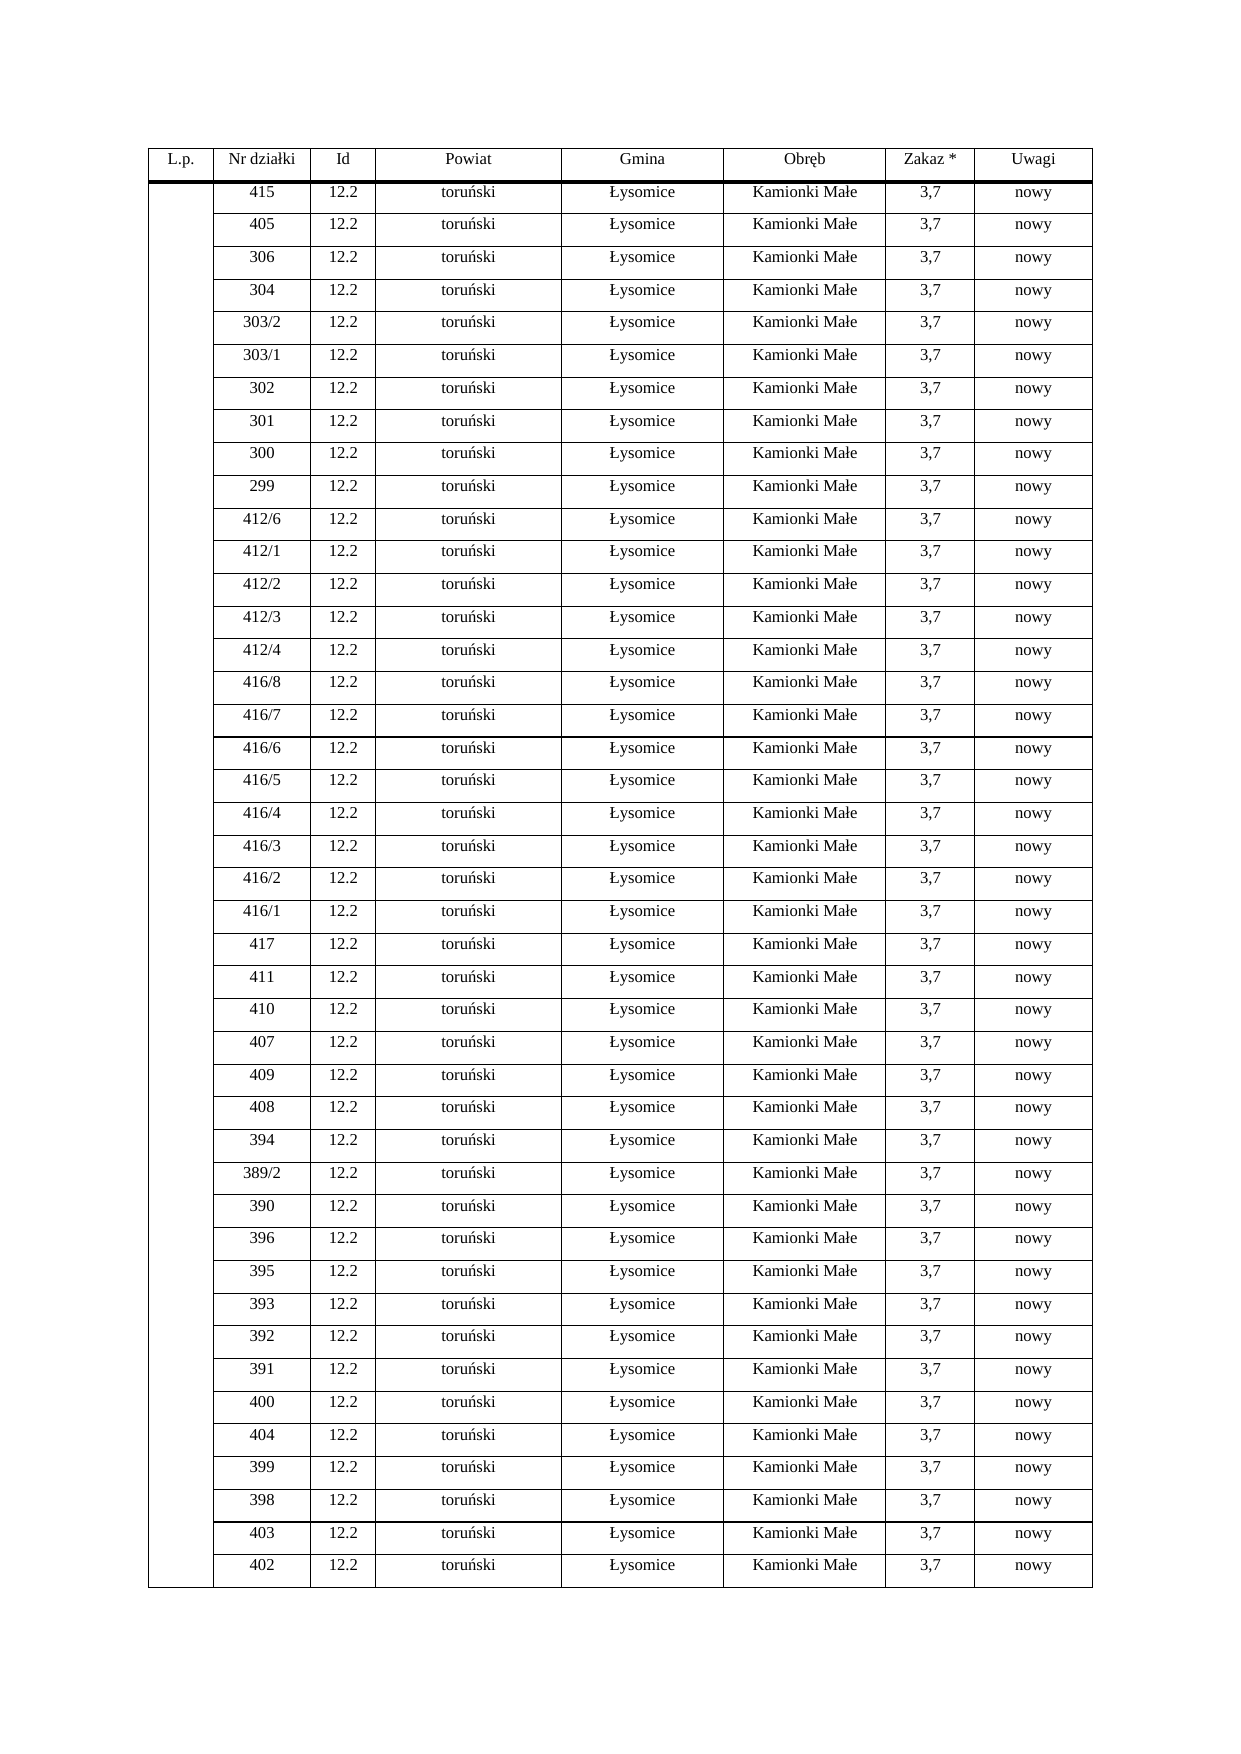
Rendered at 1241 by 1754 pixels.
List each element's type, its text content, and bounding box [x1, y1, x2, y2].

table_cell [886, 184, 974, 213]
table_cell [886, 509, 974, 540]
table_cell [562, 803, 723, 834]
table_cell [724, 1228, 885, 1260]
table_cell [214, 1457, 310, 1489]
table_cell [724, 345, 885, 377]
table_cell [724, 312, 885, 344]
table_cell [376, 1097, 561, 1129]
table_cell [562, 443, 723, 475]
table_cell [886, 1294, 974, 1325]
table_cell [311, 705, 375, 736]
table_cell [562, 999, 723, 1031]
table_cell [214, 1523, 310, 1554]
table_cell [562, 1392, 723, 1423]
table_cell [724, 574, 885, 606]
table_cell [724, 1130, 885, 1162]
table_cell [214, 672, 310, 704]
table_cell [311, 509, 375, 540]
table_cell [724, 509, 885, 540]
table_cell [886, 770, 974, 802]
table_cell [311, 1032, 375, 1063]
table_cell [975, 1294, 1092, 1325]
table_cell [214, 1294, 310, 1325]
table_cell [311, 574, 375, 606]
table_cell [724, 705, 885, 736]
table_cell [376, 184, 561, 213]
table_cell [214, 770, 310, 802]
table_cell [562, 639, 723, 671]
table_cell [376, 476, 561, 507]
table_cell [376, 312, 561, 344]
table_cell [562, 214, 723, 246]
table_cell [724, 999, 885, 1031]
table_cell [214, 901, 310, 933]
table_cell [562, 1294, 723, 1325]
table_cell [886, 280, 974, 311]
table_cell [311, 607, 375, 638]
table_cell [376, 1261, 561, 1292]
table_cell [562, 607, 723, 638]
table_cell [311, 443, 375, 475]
table_header Nr działki [214, 149, 310, 180]
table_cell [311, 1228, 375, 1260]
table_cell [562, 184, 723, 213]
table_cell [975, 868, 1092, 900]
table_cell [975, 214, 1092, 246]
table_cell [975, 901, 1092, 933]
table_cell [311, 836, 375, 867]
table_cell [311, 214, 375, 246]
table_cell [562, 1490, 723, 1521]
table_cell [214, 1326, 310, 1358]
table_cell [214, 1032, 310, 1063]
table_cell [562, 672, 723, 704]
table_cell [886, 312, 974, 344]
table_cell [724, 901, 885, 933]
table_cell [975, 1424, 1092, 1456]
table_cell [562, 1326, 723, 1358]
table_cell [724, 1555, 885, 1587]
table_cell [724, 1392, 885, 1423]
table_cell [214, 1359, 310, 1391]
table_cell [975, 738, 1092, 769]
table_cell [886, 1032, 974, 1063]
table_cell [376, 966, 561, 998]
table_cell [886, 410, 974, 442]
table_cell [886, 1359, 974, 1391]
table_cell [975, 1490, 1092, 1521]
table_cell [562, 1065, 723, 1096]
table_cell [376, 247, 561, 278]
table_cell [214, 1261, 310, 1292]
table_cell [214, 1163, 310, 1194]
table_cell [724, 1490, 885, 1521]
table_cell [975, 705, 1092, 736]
table_header Powiat [376, 149, 561, 180]
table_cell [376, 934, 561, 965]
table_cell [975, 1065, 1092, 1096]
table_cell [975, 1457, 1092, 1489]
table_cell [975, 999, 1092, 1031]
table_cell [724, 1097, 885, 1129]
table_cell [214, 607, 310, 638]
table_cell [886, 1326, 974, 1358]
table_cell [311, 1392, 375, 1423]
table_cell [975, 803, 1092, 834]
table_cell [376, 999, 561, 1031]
table_header Zakaz * [886, 149, 974, 180]
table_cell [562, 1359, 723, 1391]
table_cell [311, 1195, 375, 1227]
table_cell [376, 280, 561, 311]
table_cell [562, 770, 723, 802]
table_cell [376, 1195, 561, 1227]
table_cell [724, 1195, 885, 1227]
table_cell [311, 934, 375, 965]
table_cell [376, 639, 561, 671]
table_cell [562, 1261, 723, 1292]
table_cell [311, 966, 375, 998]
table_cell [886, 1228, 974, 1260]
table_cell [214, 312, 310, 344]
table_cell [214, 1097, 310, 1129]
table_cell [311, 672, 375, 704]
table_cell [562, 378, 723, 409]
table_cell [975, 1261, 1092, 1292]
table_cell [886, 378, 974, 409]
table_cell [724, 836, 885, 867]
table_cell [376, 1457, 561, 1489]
table_header Uwagi [975, 149, 1092, 180]
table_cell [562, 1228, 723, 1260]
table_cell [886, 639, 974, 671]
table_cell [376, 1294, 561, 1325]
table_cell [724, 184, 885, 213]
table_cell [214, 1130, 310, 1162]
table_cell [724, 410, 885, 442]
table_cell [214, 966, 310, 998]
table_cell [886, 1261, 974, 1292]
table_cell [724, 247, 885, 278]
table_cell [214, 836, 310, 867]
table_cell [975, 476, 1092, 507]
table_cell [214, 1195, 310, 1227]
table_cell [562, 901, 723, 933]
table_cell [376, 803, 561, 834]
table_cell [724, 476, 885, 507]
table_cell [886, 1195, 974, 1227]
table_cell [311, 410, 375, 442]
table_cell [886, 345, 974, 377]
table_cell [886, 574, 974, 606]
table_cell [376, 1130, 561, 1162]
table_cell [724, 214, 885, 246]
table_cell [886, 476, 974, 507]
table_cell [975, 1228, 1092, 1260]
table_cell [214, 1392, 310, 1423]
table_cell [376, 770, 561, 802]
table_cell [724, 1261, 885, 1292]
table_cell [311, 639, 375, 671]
table_header Gmina [562, 149, 723, 180]
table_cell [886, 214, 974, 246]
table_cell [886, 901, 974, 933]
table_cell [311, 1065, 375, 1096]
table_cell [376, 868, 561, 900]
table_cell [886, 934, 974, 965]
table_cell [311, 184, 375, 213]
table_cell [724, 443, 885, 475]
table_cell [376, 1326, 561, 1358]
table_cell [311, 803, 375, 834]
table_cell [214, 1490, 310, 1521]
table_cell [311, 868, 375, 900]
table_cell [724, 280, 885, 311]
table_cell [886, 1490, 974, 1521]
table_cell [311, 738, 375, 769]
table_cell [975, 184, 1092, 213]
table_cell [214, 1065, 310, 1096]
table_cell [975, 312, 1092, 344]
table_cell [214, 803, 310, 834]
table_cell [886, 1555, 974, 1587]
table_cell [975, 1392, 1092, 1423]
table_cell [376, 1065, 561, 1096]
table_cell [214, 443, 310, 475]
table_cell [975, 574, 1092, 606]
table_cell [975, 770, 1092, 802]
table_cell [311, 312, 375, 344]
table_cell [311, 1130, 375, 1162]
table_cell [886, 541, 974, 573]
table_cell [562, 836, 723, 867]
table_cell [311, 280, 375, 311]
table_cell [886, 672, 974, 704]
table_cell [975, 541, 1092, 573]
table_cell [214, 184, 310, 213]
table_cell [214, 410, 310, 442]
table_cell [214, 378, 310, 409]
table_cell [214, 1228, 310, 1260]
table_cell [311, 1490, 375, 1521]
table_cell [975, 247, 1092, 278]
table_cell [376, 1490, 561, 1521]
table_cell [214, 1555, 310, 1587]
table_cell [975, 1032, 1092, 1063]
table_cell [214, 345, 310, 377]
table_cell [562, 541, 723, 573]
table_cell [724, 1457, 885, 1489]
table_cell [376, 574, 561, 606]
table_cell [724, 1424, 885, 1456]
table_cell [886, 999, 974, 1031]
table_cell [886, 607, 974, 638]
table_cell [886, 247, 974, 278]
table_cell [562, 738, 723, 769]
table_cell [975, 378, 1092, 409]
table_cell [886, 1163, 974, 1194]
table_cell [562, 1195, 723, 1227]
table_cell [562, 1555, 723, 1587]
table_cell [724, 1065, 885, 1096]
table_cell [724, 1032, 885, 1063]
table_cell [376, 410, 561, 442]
table_header Obręb [724, 149, 885, 180]
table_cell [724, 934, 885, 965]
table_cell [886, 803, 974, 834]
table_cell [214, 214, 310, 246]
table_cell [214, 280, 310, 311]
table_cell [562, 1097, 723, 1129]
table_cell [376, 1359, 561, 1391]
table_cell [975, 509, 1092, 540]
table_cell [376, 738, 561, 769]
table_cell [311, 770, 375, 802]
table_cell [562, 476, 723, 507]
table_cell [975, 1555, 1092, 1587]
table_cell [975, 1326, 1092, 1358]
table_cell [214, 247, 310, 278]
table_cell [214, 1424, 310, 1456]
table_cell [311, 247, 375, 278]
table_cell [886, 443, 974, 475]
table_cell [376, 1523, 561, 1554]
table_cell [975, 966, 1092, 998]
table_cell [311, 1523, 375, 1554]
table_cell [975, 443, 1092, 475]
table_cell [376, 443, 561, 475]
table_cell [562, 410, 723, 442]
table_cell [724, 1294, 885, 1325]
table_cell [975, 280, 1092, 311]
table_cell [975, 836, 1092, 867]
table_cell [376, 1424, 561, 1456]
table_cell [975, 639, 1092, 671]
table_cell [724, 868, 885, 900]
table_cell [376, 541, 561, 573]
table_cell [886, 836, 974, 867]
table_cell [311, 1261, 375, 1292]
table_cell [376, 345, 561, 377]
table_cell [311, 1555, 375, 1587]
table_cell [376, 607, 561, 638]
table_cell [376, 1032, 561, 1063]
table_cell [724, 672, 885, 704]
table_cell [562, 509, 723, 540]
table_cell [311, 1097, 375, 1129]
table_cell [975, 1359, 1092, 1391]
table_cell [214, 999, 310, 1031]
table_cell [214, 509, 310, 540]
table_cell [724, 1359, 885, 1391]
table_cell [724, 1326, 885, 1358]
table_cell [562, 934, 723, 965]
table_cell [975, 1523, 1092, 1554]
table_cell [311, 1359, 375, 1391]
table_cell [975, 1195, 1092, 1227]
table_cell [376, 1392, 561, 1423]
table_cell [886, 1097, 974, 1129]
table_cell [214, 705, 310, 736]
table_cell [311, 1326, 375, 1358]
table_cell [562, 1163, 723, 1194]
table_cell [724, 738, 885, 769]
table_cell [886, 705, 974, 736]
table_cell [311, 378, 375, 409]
table_header L.p. [149, 149, 213, 180]
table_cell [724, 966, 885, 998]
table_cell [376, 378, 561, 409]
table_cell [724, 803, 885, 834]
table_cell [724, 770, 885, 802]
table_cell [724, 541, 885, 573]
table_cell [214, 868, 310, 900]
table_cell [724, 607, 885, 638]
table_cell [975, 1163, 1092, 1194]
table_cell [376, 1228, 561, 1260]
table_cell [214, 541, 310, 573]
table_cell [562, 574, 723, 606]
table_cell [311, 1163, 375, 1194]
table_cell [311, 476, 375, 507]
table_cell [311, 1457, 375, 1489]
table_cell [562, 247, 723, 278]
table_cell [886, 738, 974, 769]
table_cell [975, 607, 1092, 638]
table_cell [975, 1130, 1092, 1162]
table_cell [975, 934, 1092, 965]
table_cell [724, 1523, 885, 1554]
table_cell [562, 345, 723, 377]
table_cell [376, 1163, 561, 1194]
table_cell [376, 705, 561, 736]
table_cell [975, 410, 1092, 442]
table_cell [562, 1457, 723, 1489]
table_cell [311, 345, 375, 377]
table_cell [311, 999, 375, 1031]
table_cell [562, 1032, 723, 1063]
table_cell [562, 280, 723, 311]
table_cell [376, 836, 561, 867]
table_header Id [311, 149, 375, 180]
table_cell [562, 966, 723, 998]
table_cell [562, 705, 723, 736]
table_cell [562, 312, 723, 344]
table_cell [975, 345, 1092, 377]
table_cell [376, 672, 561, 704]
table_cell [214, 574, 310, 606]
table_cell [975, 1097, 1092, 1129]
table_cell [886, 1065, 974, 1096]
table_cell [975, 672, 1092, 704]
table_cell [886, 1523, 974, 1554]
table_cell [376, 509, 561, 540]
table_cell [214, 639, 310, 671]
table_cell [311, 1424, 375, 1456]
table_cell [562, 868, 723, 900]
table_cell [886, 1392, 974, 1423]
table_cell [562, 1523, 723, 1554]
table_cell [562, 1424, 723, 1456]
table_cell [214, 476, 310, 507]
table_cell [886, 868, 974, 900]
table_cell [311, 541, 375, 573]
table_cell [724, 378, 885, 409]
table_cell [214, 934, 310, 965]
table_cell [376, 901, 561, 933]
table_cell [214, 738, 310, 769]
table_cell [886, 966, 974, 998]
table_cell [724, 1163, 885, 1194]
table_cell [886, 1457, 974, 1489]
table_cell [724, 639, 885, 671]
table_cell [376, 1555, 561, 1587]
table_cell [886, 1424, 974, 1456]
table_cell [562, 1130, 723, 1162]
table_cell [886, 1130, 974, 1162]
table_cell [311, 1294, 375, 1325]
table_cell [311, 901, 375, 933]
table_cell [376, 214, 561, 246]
